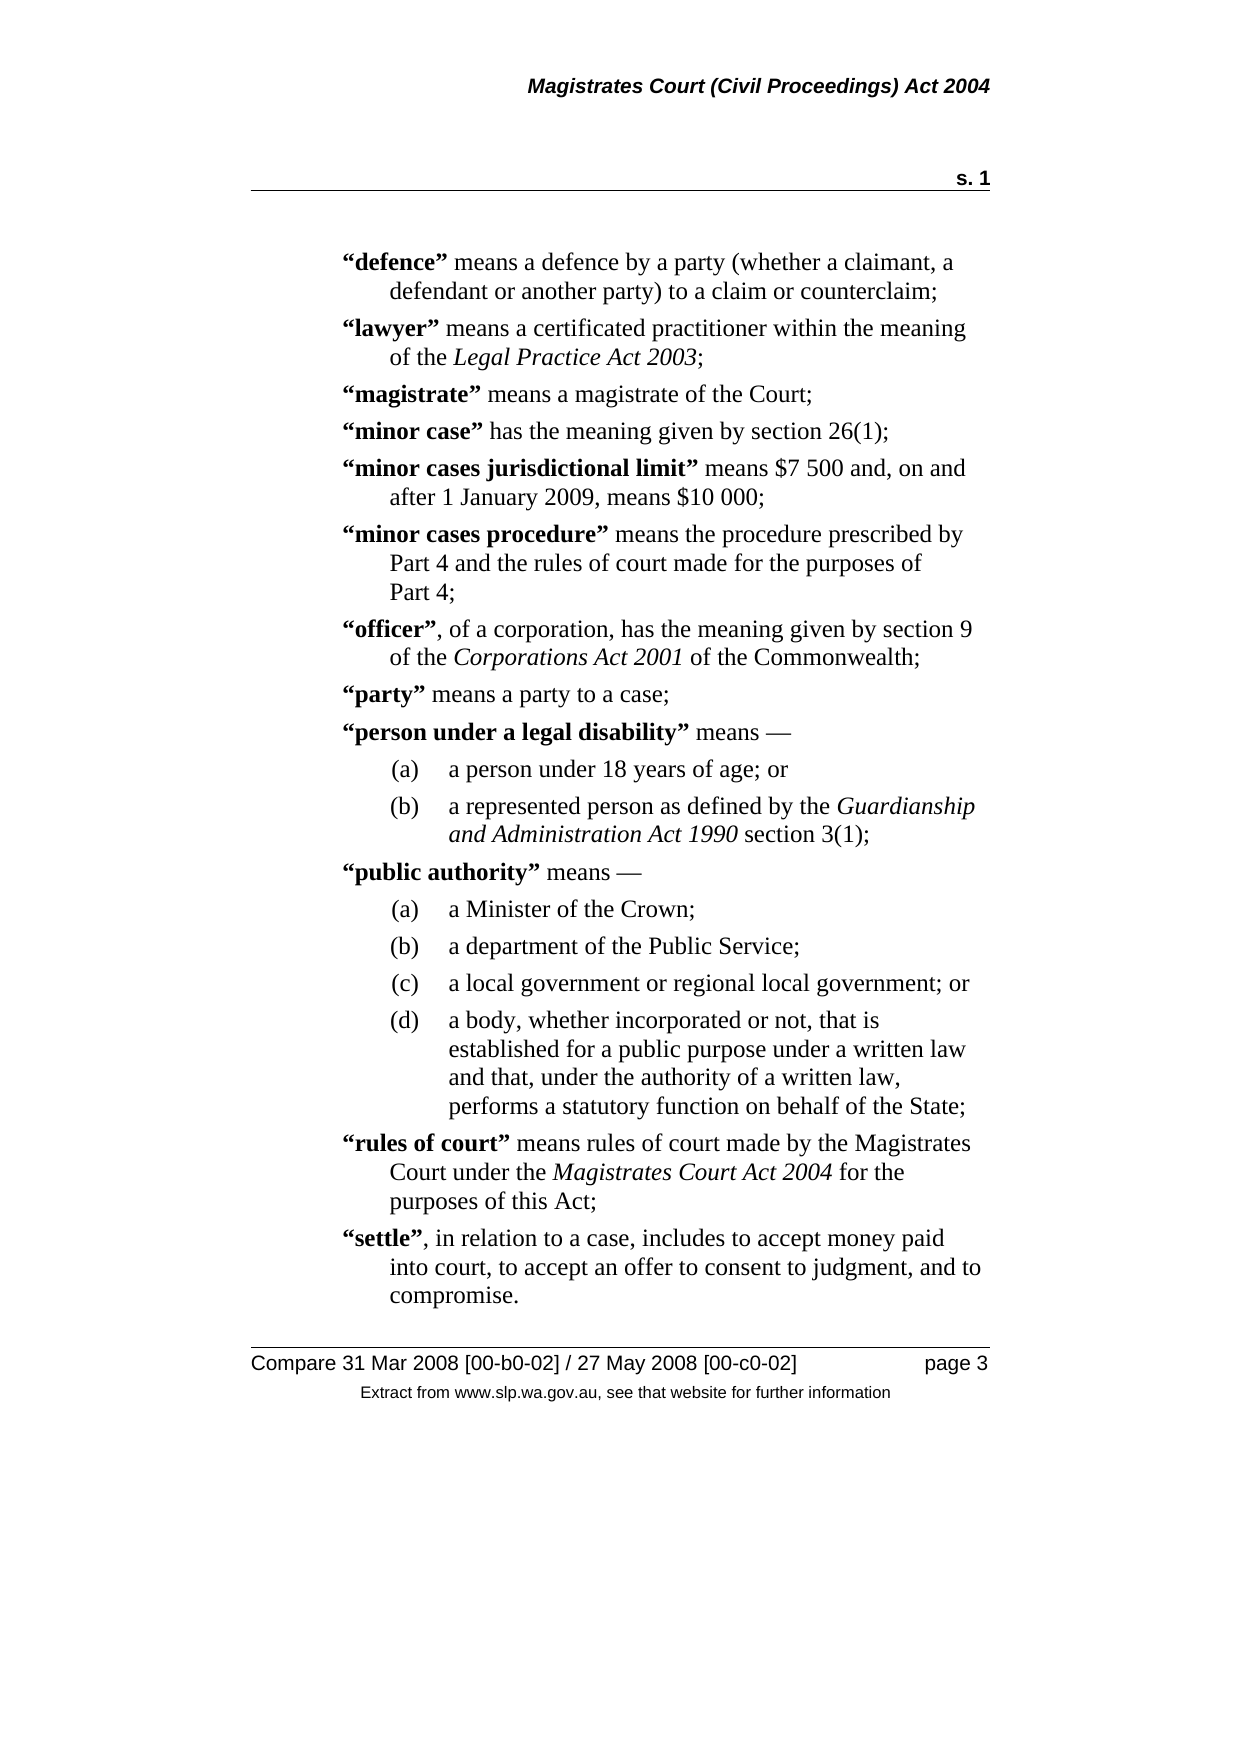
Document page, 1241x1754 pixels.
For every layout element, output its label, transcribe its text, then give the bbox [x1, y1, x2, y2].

text “officer”, of a corporation, has the meaning given by section 9 of the Corporations Act 2001 of the Commonwealth; [251, 614, 990, 671]
text (b) a represented person as defined by the Guardianship and Administration Act 1990 section 3(1); [251, 791, 990, 848]
text “defence” means a defence by a party (whether a claimant, a defendant or another party) to a claim or counterclaim; [251, 247, 990, 305]
text “minor cases procedure” means the procedure prescribed by Part 4 and the rules of court made for the purposes of Part 4; [251, 519, 990, 605]
text (a) a Minister of the Crown; [251, 894, 990, 922]
text “minor cases jurisdictional limit” means $7 500 and, on and after 1 January 2009, means $10 000; [251, 453, 990, 511]
text (b) a department of the Public Service; [251, 931, 990, 959]
text (d) a body, whether incorporated or not, that is established for a public purpose under a written law and that, under the authority of a written law, performs a statutory function on behalf of the State; [251, 1005, 990, 1120]
text (a) a person under 18 years of age; or [251, 754, 990, 782]
text “person under a legal disability” means — [251, 717, 990, 745]
text “party” means a party to a case; [251, 679, 990, 708]
text “magistrate” means a magistrate of the Court; [251, 379, 990, 408]
text “minor case” has the meaning given by section 26(1); [251, 416, 990, 445]
text “settle”, in relation to a case, includes to accept money paid into court, to accept an offer to consent to judgment, and to compromise. [251, 1223, 990, 1309]
text “lawyer” means a certificated practitioner within the meaning of the Legal Practice Act 2003; [251, 313, 990, 371]
text (c) a local government or regional local government; or [251, 968, 990, 997]
text “rules of court” means rules of court made by the Magistrates Court under the Magistrates Court Act 2004 for the purposes of this Act; [251, 1128, 990, 1214]
text “public authority” means — [251, 857, 990, 885]
